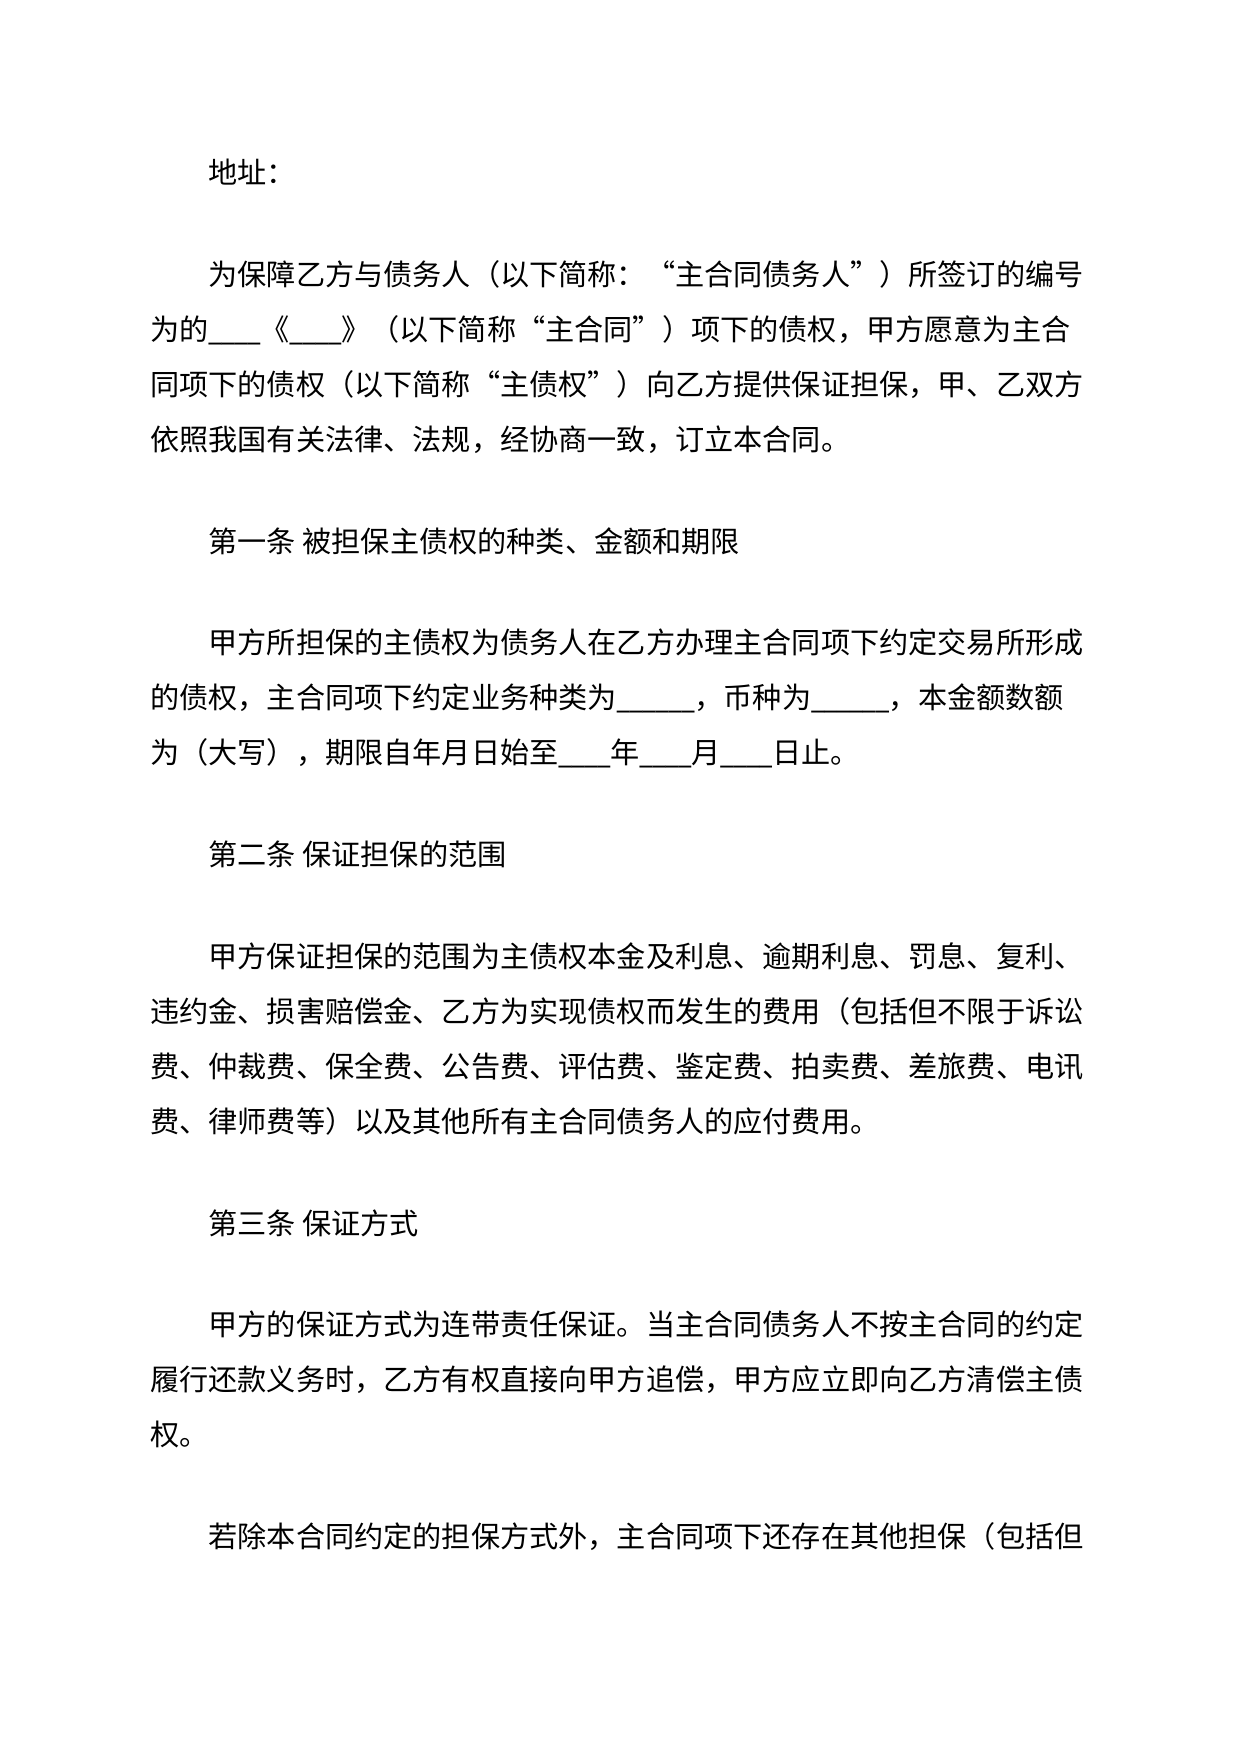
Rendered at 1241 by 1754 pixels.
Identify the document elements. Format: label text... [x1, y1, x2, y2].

text 甲方所担保的主债权为债务人在乙方办理主合同项下约定交易所形成的债权，主合同项下约定业务种类为______，币种为______，本金额数额为（大写），期限自年月日始至____年____月____日止。 [150, 620, 1090, 772]
text 第三条 保证方式 [150, 1200, 1090, 1242]
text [150, 1513, 1090, 1556]
text 甲方保证担保的范围为主债权本金及利息、逾期利息、罚息、复利、违约金、损害赔偿金、乙方为实现债权而发生的费用（包括但不限于诉讼费、仲裁费、保全费、公告费、评估费、鉴定费、拍卖费、差旅费、电讯费、律师费等）以及其他所有主合同债务人的应付费用。 [150, 934, 1090, 1141]
text 地址： [150, 150, 1090, 192]
text 第二条 保证担保的范围 [150, 832, 1090, 874]
text 第一条 被担保主债权的种类、金额和期限 [150, 518, 1090, 561]
text 为保障乙方与债务人（以下简称：“主合同债务人”）所签订的编号为的____《____》（以下简称“主合同”）项下的债权，甲方愿意为主合同项下的债权（以下简称“主债权”）向乙方提供保证担保，甲、乙双方依照我国有关法律、法规，经协商一致，订立本合同。 [150, 252, 1090, 459]
text 甲方的保证方式为连带责任保证。当主合同债务人不按主合同的约定履行还款义务时，乙方有权直接向甲方追偿，甲方应立即向乙方清偿主债权。 [150, 1302, 1090, 1454]
